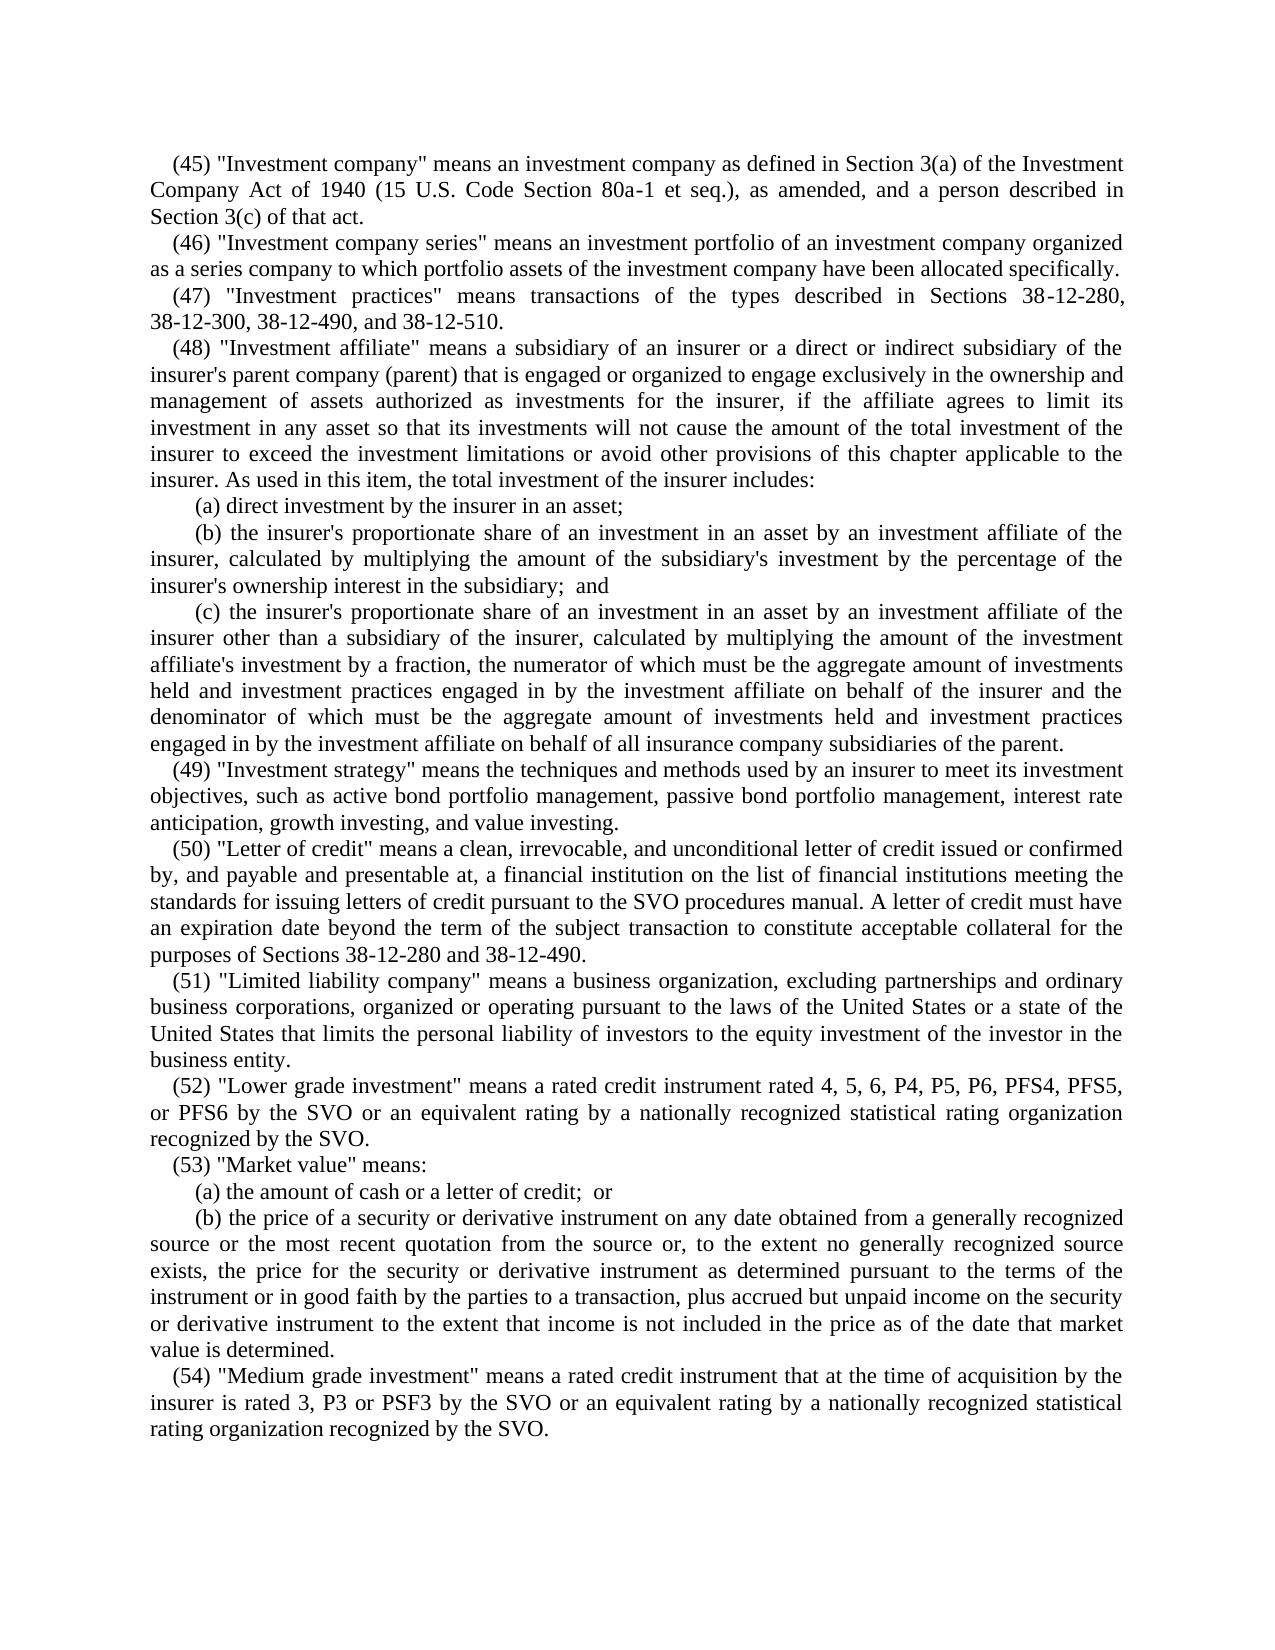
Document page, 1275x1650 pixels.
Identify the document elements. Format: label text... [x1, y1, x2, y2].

text (46) "Investment company series" means an investment portfolio of an investment company organized as a series company to which portfolio assets of the investment company have been allocated specifically. [150, 229, 1125, 282]
text (b) the price of a security or derivative instrument on any date obtained from a generally recognized source or the most recent quotation from the source or, to the extent no generally recognized source exists, the price for the security or derivative instrument as determined pursuant to the terms of the instrument or in good faith by the parties to a transaction, plus accrued but unpaid income on the security or derivative instrument to the extent that income is not included in the price as of the date that market value is determined. [150, 1204, 1125, 1362]
text (b) the insurer's proportionate share of an investment in an asset by an investment affiliate of the insurer, calculated by multiplying the amount of the subsidiary's investment by the percentage of the insurer's ownership interest in the subsidiary; and [150, 519, 1125, 598]
text (a) the amount of cash or a letter of credit; or [150, 1178, 1125, 1204]
text (52) "Lower grade investment" means a rated credit instrument rated 4, 5, 6, P4, P5, P6, PFS4, PFS5, or PFS6 by the SVO or an equivalent rating by a nationally recognized statistical rating organization recognized by the SVO. [150, 1072, 1125, 1151]
text (48) "Investment affiliate" means a subsidiary of an insurer or a direct or indirect subsidiary of the insurer's parent company (parent) that is engaged or organized to engage exclusively in the ownership and management of assets authorized as investments for the insurer, if the affiliate agrees to limit its investment in any asset so that its investments will not cause the amount of the total investment of the insurer to exceed the investment limitations or avoid other provisions of this chapter applicable to the insurer. As used in this item, the total investment of the insurer includes: [150, 334, 1125, 493]
text (45) "Investment company" means an investment company as defined in Section 3(a) of the Investment Company Act of 1940 (15 U.S. Code Section 80a-1 et seq.), as amended, and a person described in Section 3(c) of that act. [150, 150, 1125, 229]
text (53) "Market value" means: [150, 1151, 1125, 1178]
text (50) "Letter of credit" means a clean, irrevocable, and unconditional letter of credit issued or confirmed by, and payable and presentable at, a financial institution on the list of financial institutions meeting the standards for issuing letters of credit pursuant to the SVO procedures manual. A letter of credit must have an expiration date beyond the term of the subject transaction to constitute acceptable collateral for the purposes of Sections 38-12-280 and 38-12-490. [150, 835, 1125, 967]
text (49) "Investment strategy" means the techniques and methods used by an insurer to meet its investment objectives, such as active bond portfolio management, passive bond portfolio management, interest rate anticipation, growth investing, and value investing. [150, 756, 1125, 835]
text (47) "Investment practices" means transactions of the types described in Sections 38-12-280, 38-12-300, 38-12-490, and 38-12-510. [150, 282, 1125, 334]
text (51) "Limited liability company" means a business organization, excluding partnerships and ordinary business corporations, organized or operating pursuant to the laws of the United States or a state of the United States that limits the personal liability of investors to the equity investment of the investor in the business entity. [150, 967, 1125, 1072]
text (c) the insurer's proportionate share of an investment in an asset by an investment affiliate of the insurer other than a subsidiary of the insurer, calculated by multiplying the amount of the investment affiliate's investment by a fraction, the numerator of which must be the aggregate amount of investments held and investment practices engaged in by the investment affiliate on behalf of the insurer and the denominator of which must be the aggregate amount of investments held and investment practices engaged in by the investment affiliate on behalf of all insurance company subsidiaries of the parent. [150, 598, 1125, 756]
text (a) direct investment by the insurer in an asset; [150, 493, 1125, 519]
text (54) "Medium grade investment" means a rated credit instrument that at the time of acquisition by the insurer is rated 3, P3 or PSF3 by the SVO or an equivalent rating by a nationally recognized statistical rating organization recognized by the SVO. [150, 1362, 1125, 1441]
